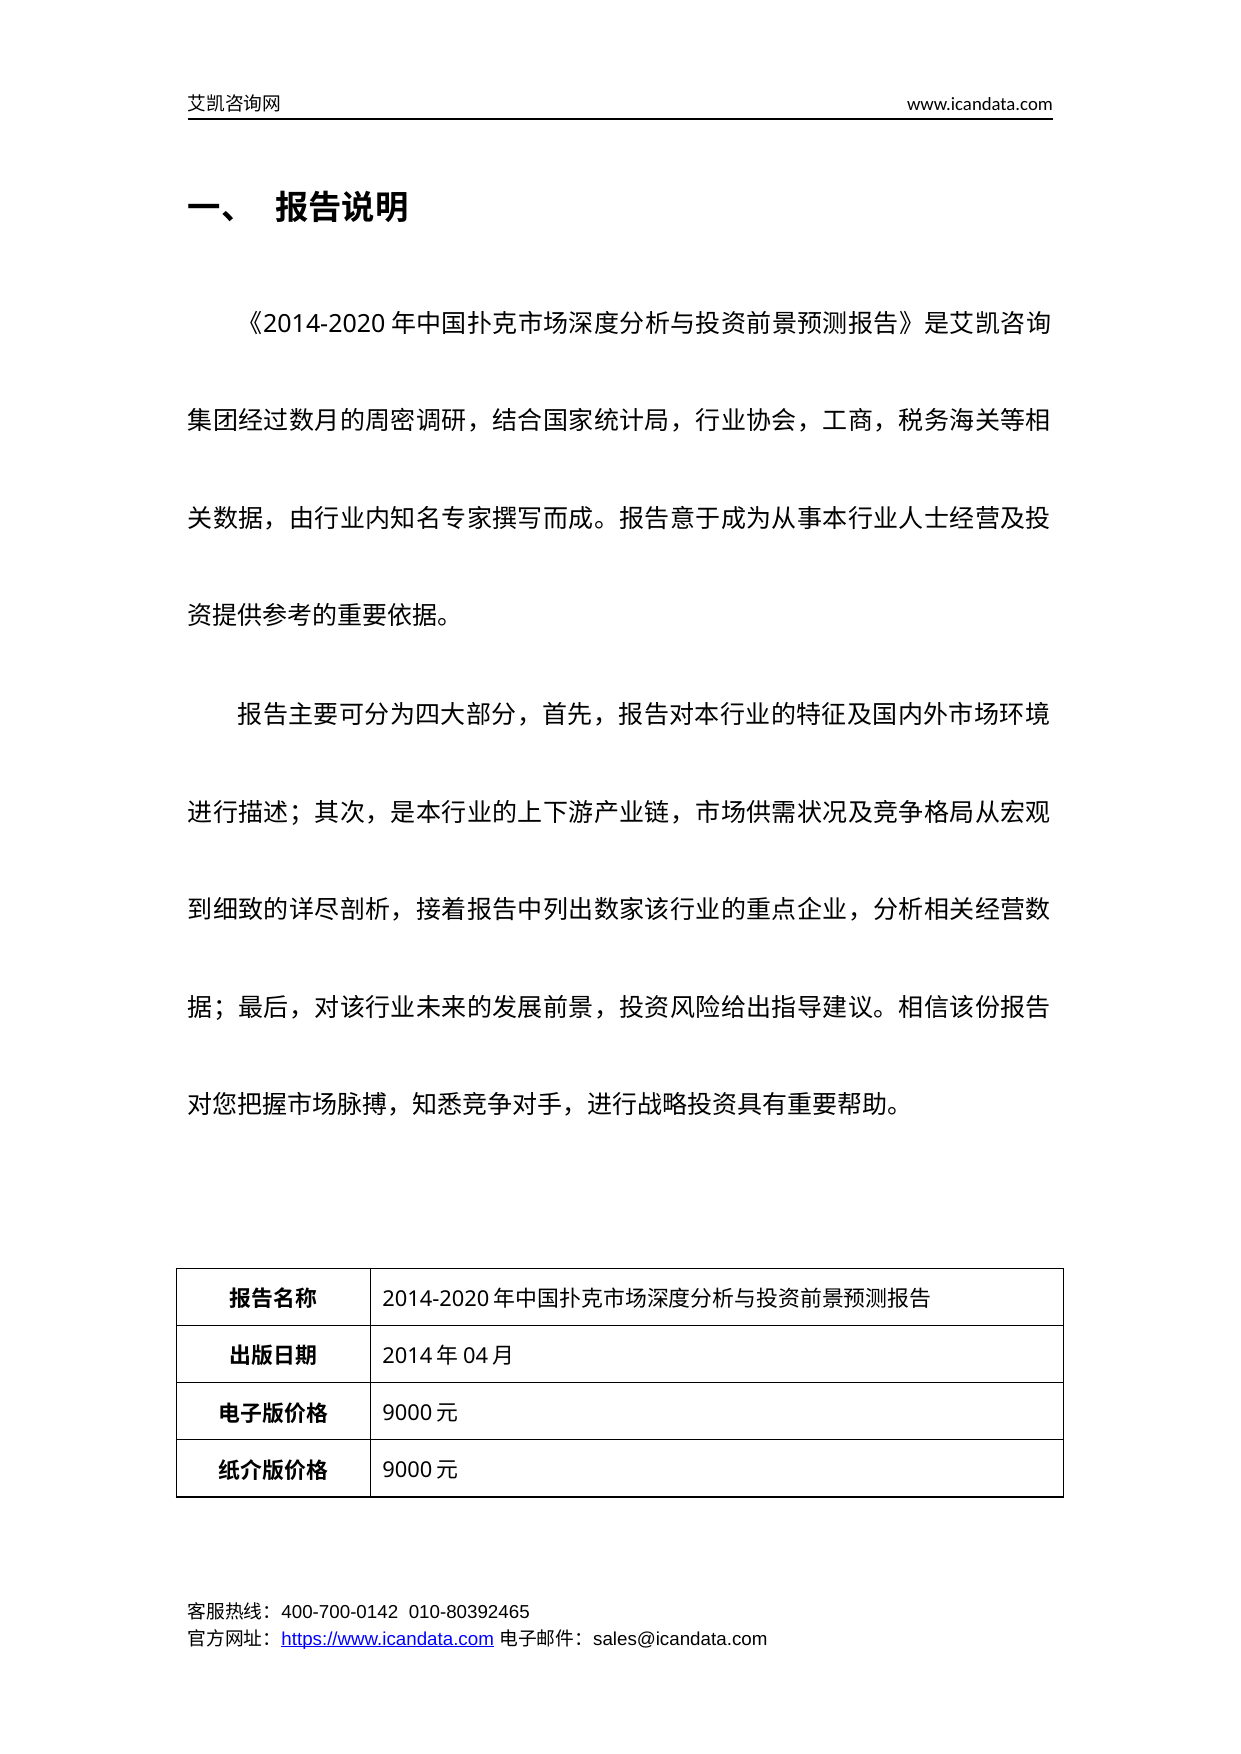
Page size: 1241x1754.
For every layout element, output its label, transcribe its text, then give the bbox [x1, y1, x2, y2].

table_cell 纸介版价格 [177, 1440, 370, 1496]
table_header 2014-2020年中国扑克市场深度分析与投资前景预测报告 [371, 1269, 1063, 1325]
table_cell 2014年04月 [371, 1326, 1063, 1382]
text 报告主要可分为四大部分，首先，报告对本行业的特征及国内外市场环境进行描述；其次，是本行业的上下游产业链，市场供需状况及竞争格局从宏观到细致的详尽剖析，接着报告中列出数家该行业的重点企业，分析相关经营数据；最后，对该行业未来的发展前景，投资风险给出指导建议。相信该份报告对您把握市场脉搏，知悉竞争对手，进行战略投资具有重要帮助。 [187, 681, 1053, 1136]
table_cell 出版日期 [177, 1326, 370, 1382]
table_header 报告名称 [177, 1269, 370, 1325]
table_cell 电子版价格 [177, 1383, 370, 1439]
subtitle 报告说明 [187, 172, 1053, 237]
text 《2014-2020年中国扑克市场深度分析与投资前景预测报告》是艾凯咨询集团经过数月的周密调研，结合国家统计局，行业协会，工商，税务海关等相关数据，由行业内知名专家撰写而成。报告意于成为从事本行业人士经营及投资提供参考的重要依据。 [187, 289, 1053, 646]
table_cell 9000元 [371, 1383, 1063, 1439]
table_cell 9000元 [371, 1440, 1063, 1496]
